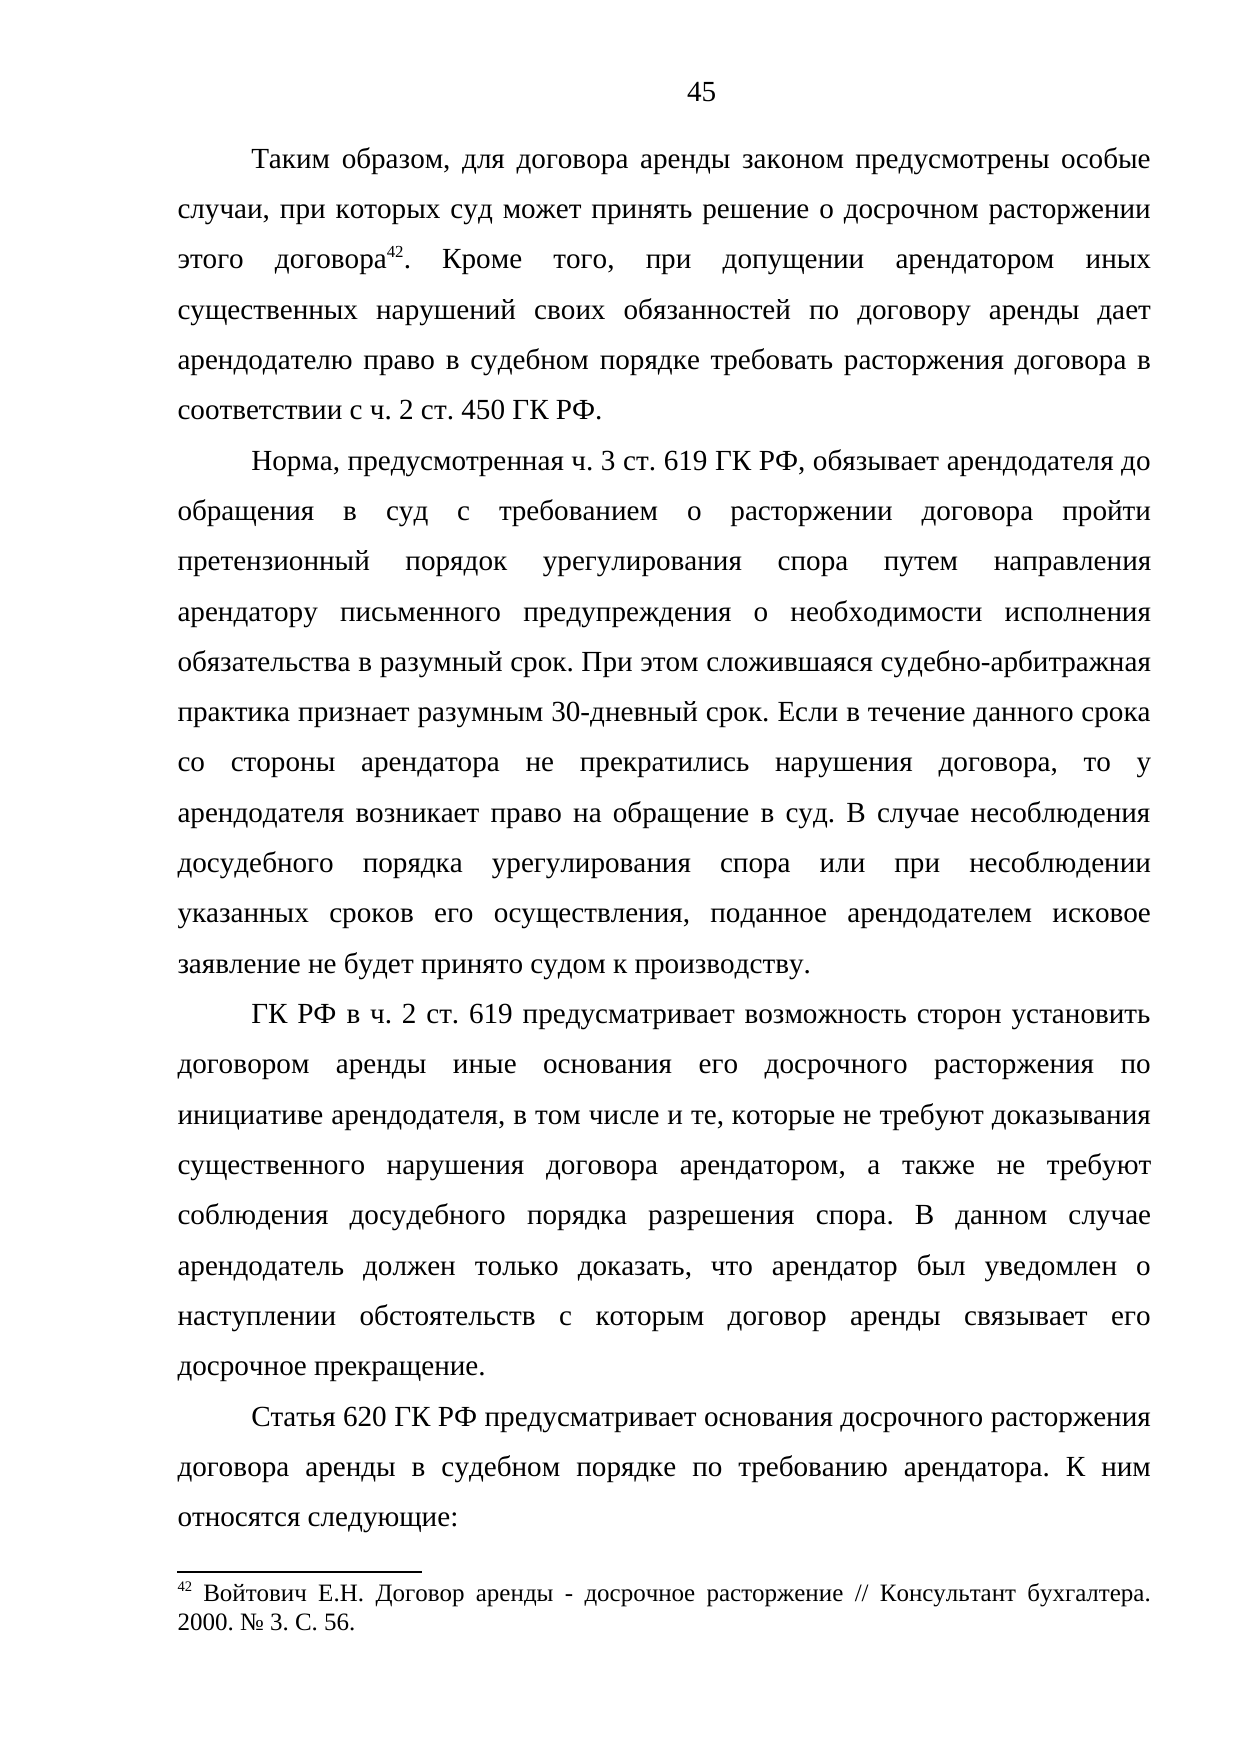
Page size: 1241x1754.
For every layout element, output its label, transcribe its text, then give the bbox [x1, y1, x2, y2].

text Таким образом, для договора аренды законом предусмотрены особые случаи, при которых суд может принять решение о досрочном расторжении этого договора. Кроме того, при допущении арендатором иных существенных нарушений своих обязанностей по договору аренды дает арендодателю право в судебном порядке требовать расторжения договора в соответствии с ч. 2 ст. 450 ГК РФ. [177, 141, 1152, 426]
text ГК РФ в ч. 2 ст. 619 предусматривает возможность сторон установить договором аренды иные основания его досрочного расторжения по инициативе арендодателя, в том числе и те, которые не требуют доказывания существенного нарушения договора арендатором, а также не требуют соблюдения досудебного порядка разрешения спора. В данном случае арендодатель должен только доказать, что арендатор был уведомлен о наступлении обстоятельств с которым договор аренды связывает его досрочное прекращение. [177, 996, 1152, 1382]
text Статья 620 ГК РФ предусматривает основания досрочного расторжения договора аренды в судебном порядке по требованию арендатора. К ним относятся следующие: [177, 1399, 1152, 1533]
text Норма, предусмотренная ч. 3 ст. 619 ГК РФ, обязывает арендодателя до обращения в суд с требованием о расторжении договора пройти претензионный порядок урегулирования спора путем направления арендатору письменного предупреждения о необходимости исполнения обязательства в разумный срок. При этом сложившаяся судебно-арбитражная практика признает разумным 30-дневный срок. Если в течение данного срока со стороны арендатора не прекратились нарушения договора, то у арендодателя возникает право на обращение в суд. В случае несоблюдения досудебного порядка урегулирования спора или при несоблюдении указанных сроков его осуществления, поданное арендодателем исковое заявление не будет принято судом к производству. [177, 443, 1152, 979]
